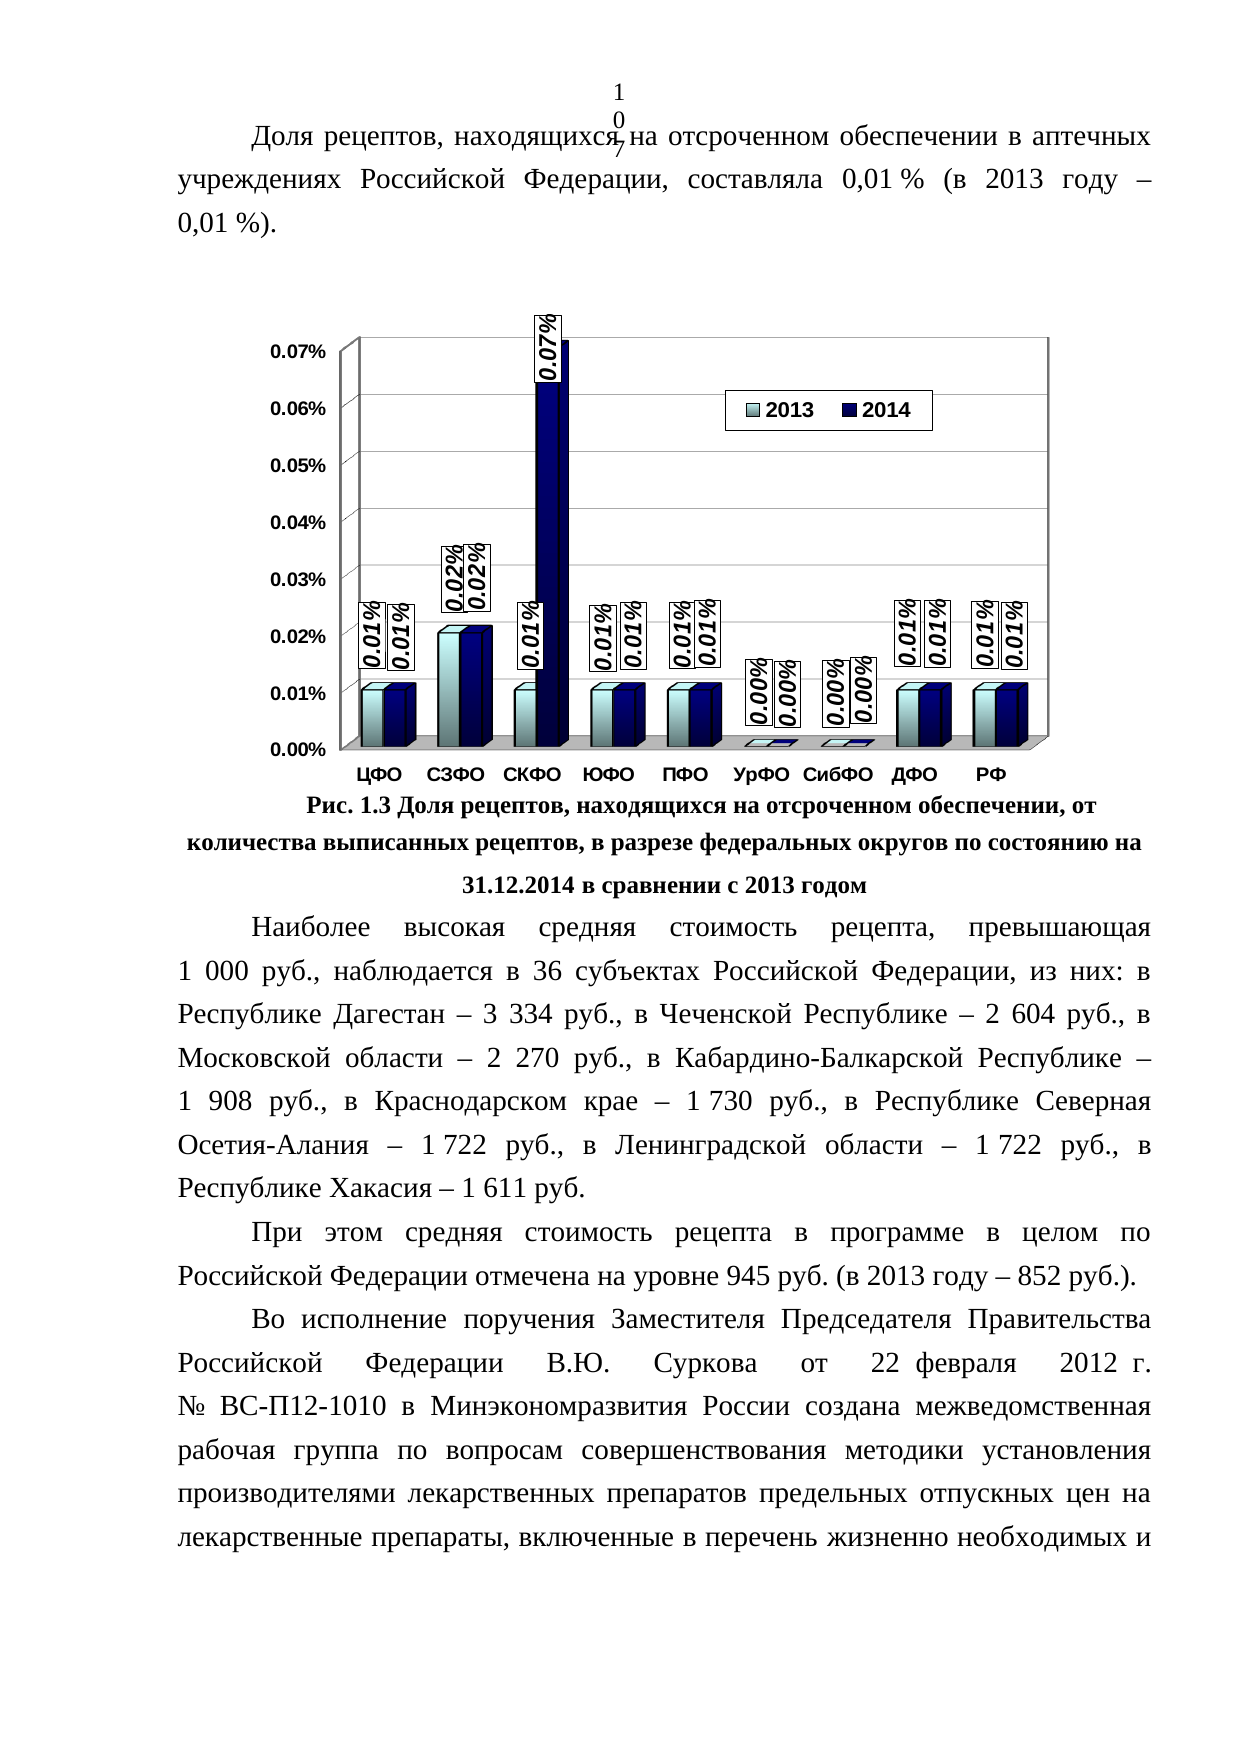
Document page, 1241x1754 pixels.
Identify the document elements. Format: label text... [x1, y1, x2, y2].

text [177, 1301, 1152, 1617]
text Доля рецептов, находящихся на отсроченном обеспечении в аптечных учреждениях Российской Федерации, составляла 0,01 % (в 2013 году – 0,01 %). [177, 118, 1152, 303]
text Рис. 1.3 Доля рецептов, находящихся на отсроченном обеспечении, от количества выписанных рецептов, в разрезе федеральных округов по состоянию на 31.12.2014 в сравнении с 2013 годом [177, 790, 1152, 899]
text При этом средняя стоимость рецепта в программе в целом по Российской Федерации отмечена на уровне 945 руб. (в 2013 году – 852 руб.). [177, 1214, 1152, 1291]
text Наиболее высокая средняя стоимость рецепта, превышающая 1 000 руб., наблюдается в 36 субъектах Российской Федерации, из них: в Республике Дагестан – 3 334 руб., в Чеченской Республике – 2 604 руб., в Московской области – 2 270 руб., в Кабардино-Балкарской Республике – 1 908 руб., в Краснодарском крае – 1 730 руб., в Республике Северная Осетия-Алания – 1 722 руб., в Ленинградской области – 1 722 руб., в Республике Хакасия – 1 611 руб. [177, 909, 1152, 1204]
